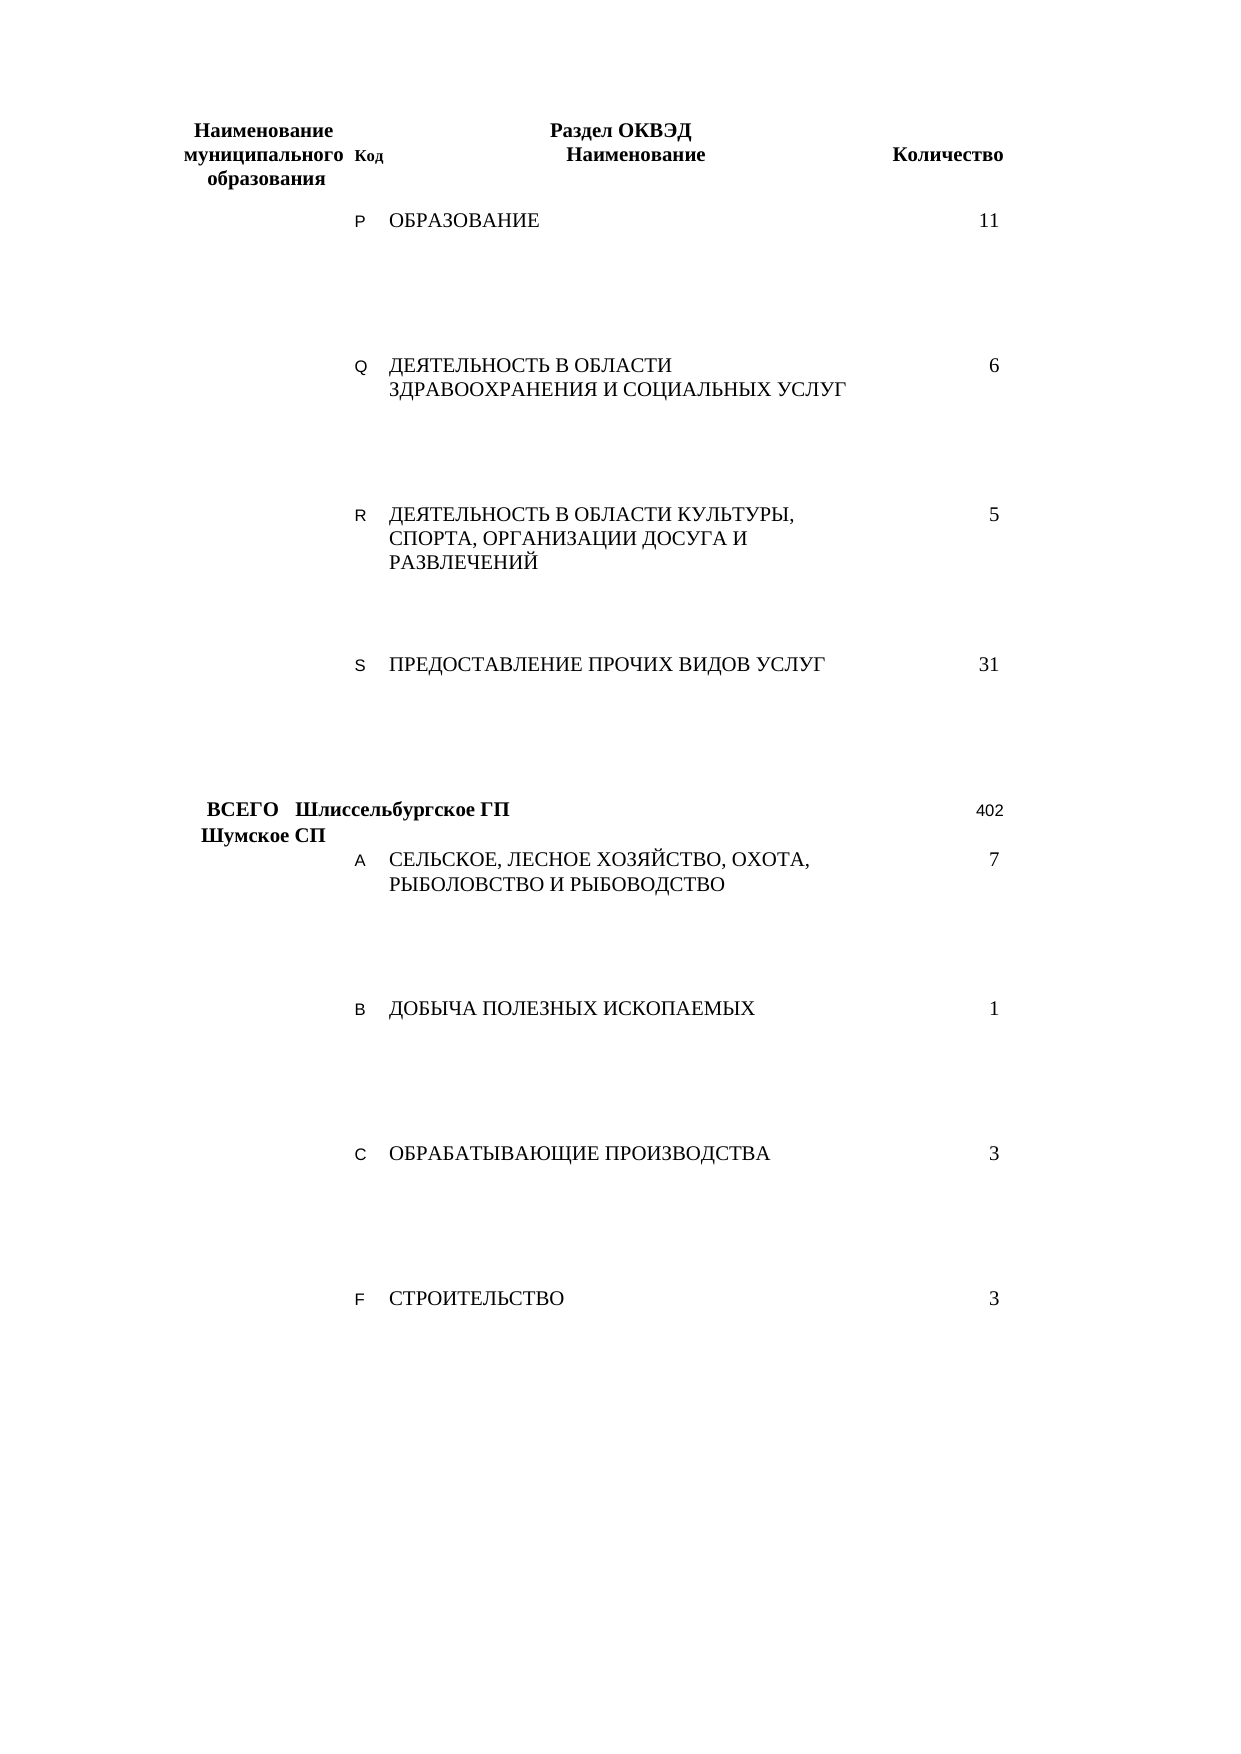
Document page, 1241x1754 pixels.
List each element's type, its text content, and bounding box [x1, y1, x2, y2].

text ВСЕГО Шлиссельбургское ГП 402 [177, 797, 1152, 821]
text Шумское СП [177, 823, 1152, 847]
text Q ДЕЯТЕЛЬНОСТЬ В ОБЛАСТИ 6 [177, 353, 1152, 377]
text A СЕЛЬСКОЕ, ЛЕСНОЕ ХОЗЯЙСТВО, ОХОТА, 7 [177, 847, 1152, 871]
text R ДЕЯТЕЛЬНОСТЬ В ОБЛАСТИ КУЛЬТУРЫ, 5 [177, 502, 1152, 526]
text ЗДРАВООХРАНЕНИЯ И СОЦИАЛЬНЫХ УСЛУГ [177, 377, 1152, 401]
text образования [177, 166, 1152, 190]
text муниципального Код Наименование Количество [177, 142, 1152, 166]
text S ПРЕДОСТАВЛЕНИЕ ПРОЧИХ ВИДОВ УСЛУГ 31 [177, 652, 1152, 676]
text F СТРОИТЕЛЬСТВО 3 [177, 1286, 1152, 1310]
text B ДОБЫЧА ПОЛЕЗНЫХ ИСКОПАЕМЫХ 1 [177, 996, 1152, 1020]
text P ОБРАЗОВАНИЕ 11 [177, 208, 1152, 232]
text C ОБРАБАТЫВАЮЩИЕ ПРОИЗВОДСТВА 3 [177, 1141, 1152, 1165]
text РЫБОЛОВСТВО И РЫБОВОДСТВО [177, 871, 1152, 896]
text РАЗВЛЕЧЕНИЙ [177, 550, 1152, 574]
text Наименование Раздел ОКВЭД [177, 118, 1152, 142]
text СПОРТА, ОРГАНИЗАЦИИ ДОСУГА И [177, 526, 1152, 550]
